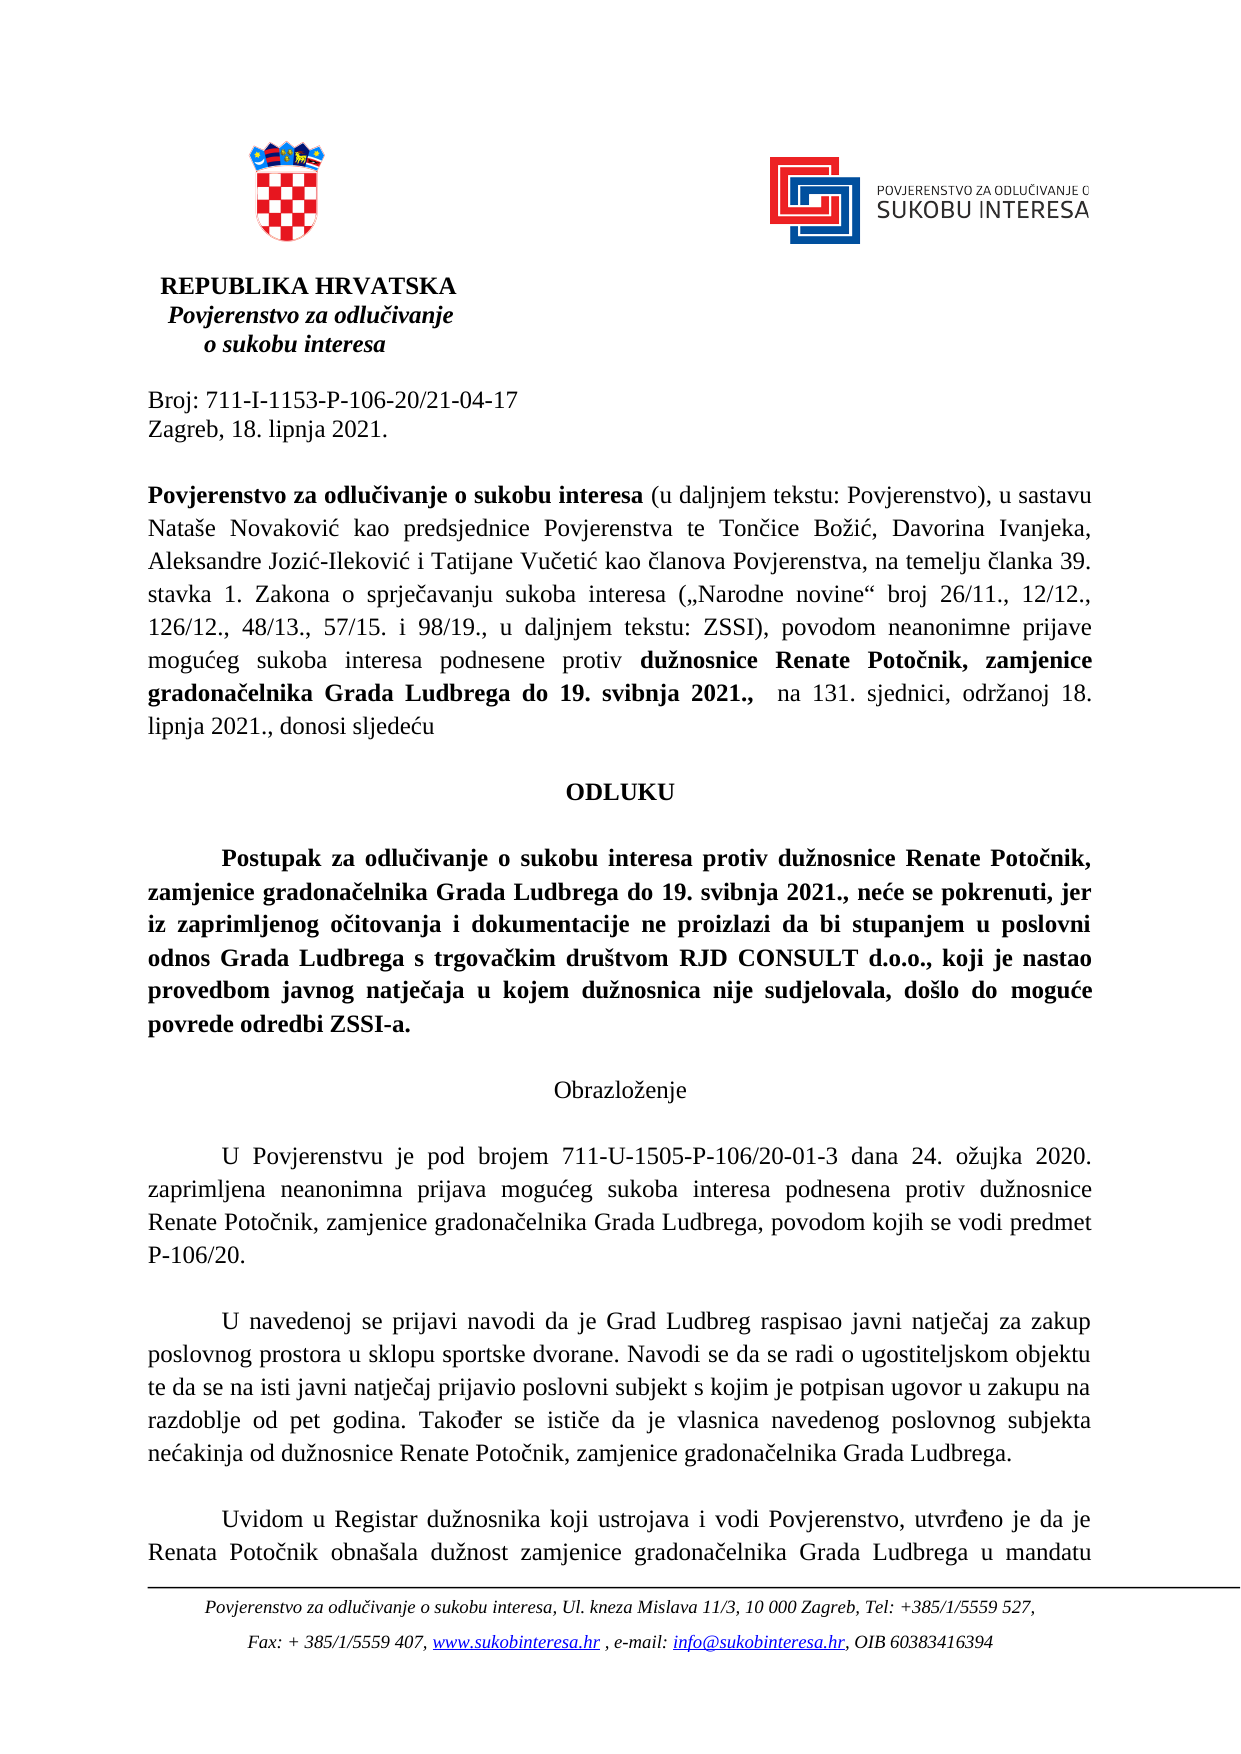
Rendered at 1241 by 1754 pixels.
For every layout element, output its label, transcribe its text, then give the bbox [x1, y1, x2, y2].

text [148, 1504, 1092, 1566]
picture [246, 138, 330, 244]
text Povjerenstvo za odlučivanje o sukobu interesa (u daljnjem tekstu: Povjerenstvo), u sastavu Nataše Novaković kao predsjednice Povjerenstva te Tončice Božić, Davorina Ivanjeka, Aleksandre Jozić-Ileković i Tatijane Vučetić kao članova Povjerenstva, na temelju članka 39. stavka 1. Zakona o sprječavanju sukoba interesa („Narodne novine“ broj 26/11., 12/12., 126/12., 48/13., 57/15. i 98/19., u daljnjem tekstu: ZSSI), povodom neanonimne prijave mogućeg sukoba interesa podnesene protiv dužnosnice Renate Potočnik, zamjenice gradonačelnika Grada Ludbrega do 19. svibnja 2021., na 131. sjednici, održanoj 18. lipnja 2021., donosi sljedeću [148, 480, 1092, 740]
picture [770, 157, 1089, 244]
text Zagreb, 18. lipnja 2021. [148, 414, 1092, 443]
text ODLUKU [148, 777, 1092, 806]
text U Povjerenstvu je pod brojem 711-U-1505-P-106/20-01-3 dana 24. ožujka 2020. zaprimljena neanonimna prijava mogućeg sukoba interesa podnesena protiv dužnosnice Renate Potočnik, zamjenice gradonačelnika Grada Ludbrega, povodom kojih se vodi predmet P-106/20. [148, 1141, 1092, 1268]
text U navedenoj se prijavi navodi da je Grad Ludbreg raspisao javni natječaj za zakup poslovnog prostora u sklopu sportske dvorane. Navodi se da se radi o ugostiteljskom objektu te da se na isti javni natječaj prijavio poslovni subjekt s kojim je potpisan ugovor u zakupu na razdoblje od pet godina. Također se ističe da je vlasnica navedenog poslovnog subjekta nećakinja od dužnosnice Renate Potočnik, zamjenice gradonačelnika Grada Ludbrega. [148, 1306, 1092, 1467]
text Postupak za odlučivanje o sukobu interesa protiv dužnosnice Renate Potočnik, zamjenice gradonačelnika Grada Ludbrega do 19. svibnja 2021., neće se pokrenuti, jer iz zaprimljenog očitovanja i dokumentacije ne proizlazi da bi stupanjem u poslovni odnos Grada Ludbrega s trgovačkim društvom RJD CONSULT d.o.o., koji je nastao provedbom javnog natječaja u kojem dužnosnica nije sudjelovala, došlo do moguće povrede odredbi ZSSI-a. [148, 843, 1092, 1037]
text Obrazloženje [148, 1075, 1092, 1103]
